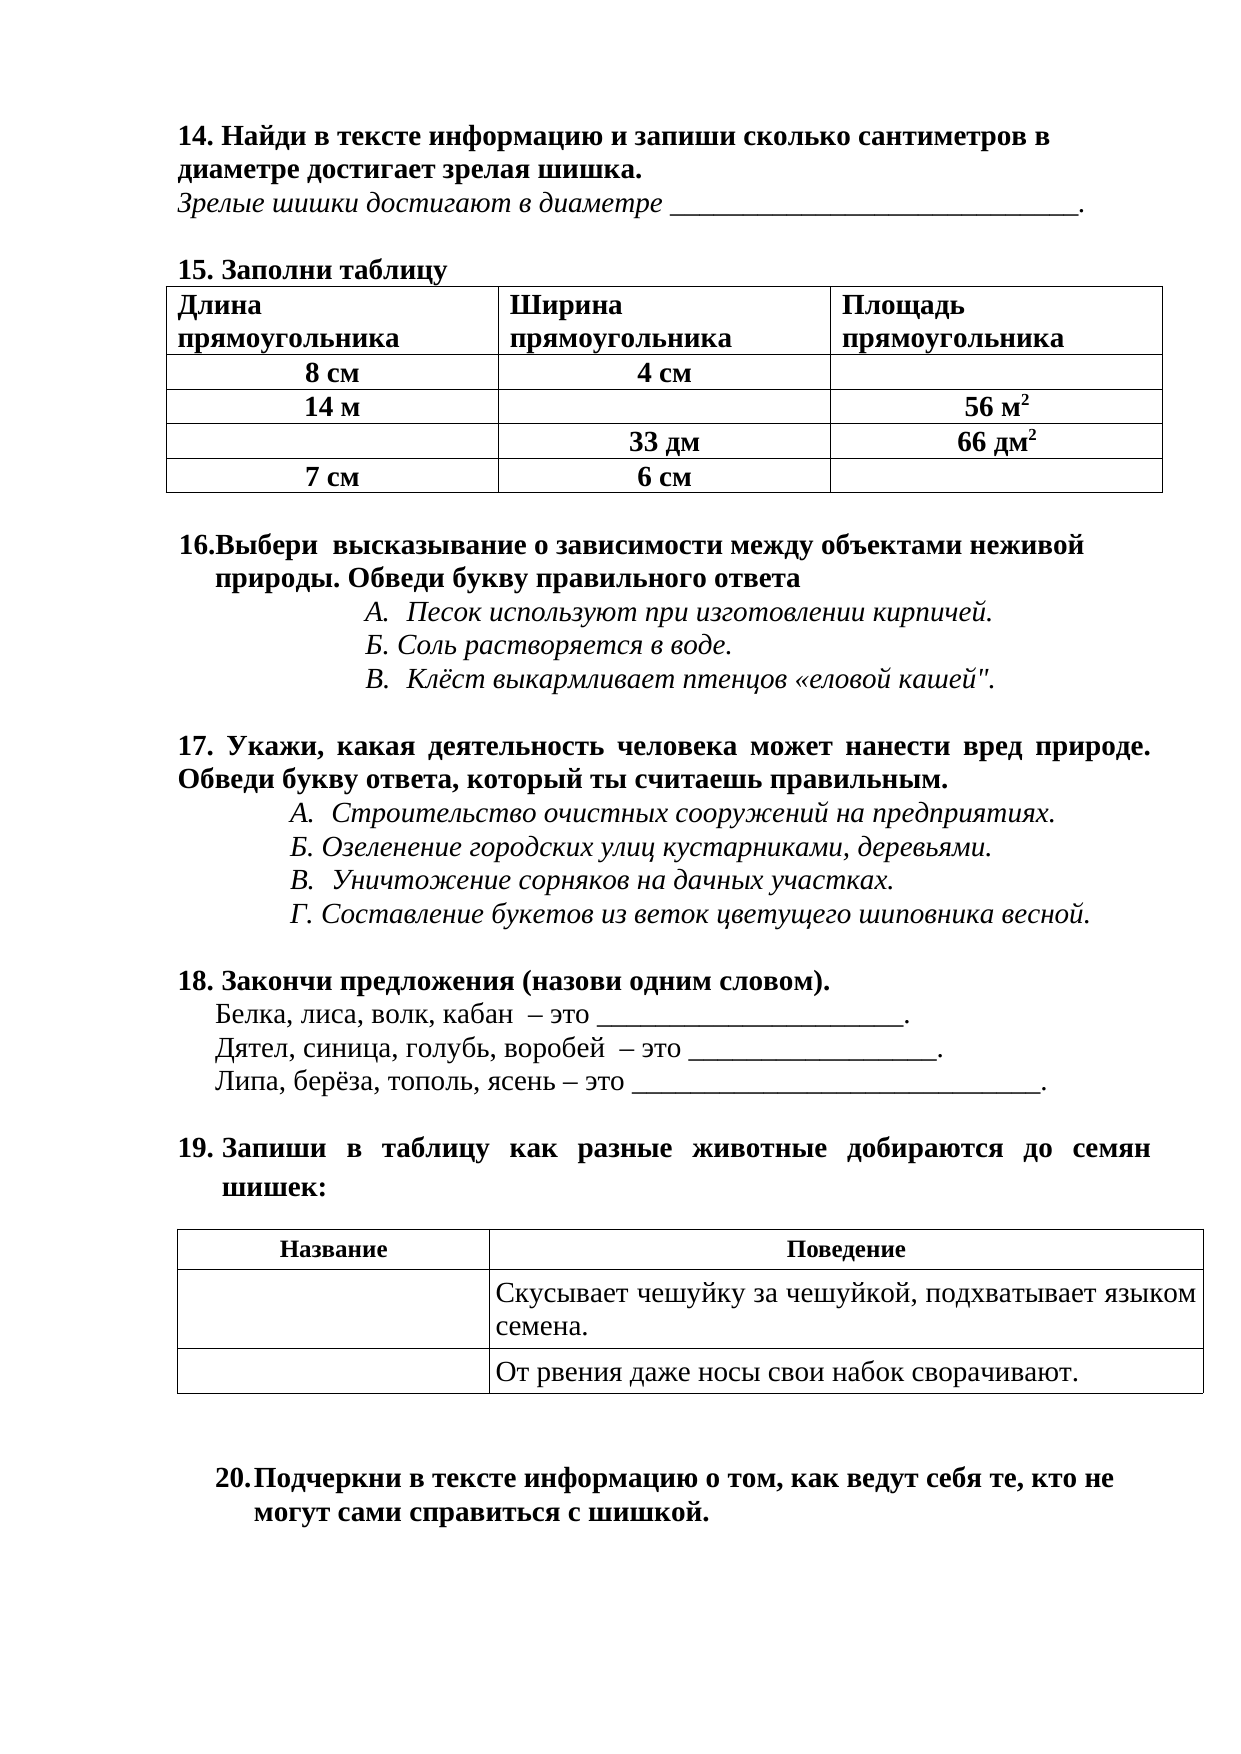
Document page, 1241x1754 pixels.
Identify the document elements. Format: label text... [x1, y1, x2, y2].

text 17. Укажи, какая деятельность человека может нанести вред природе. Обведи букву ответа, который ты считаешь правильным. [177, 728, 1152, 795]
subtitle Песок используют при изготовлении кирпичей. [233, 594, 1152, 627]
table_cell 56 м2 [831, 390, 1162, 423]
text 15. Заполни таблицу [177, 252, 1152, 286]
table_header Площадь прямоугольника [831, 287, 1162, 354]
list Клёст выкармливает птенцов «еловой кашей". [365, 661, 1152, 694]
table_cell 33 дм [499, 424, 830, 458]
table_cell Скусывает чешуйку за чешуйкой, подхватывает языком семена. [490, 1270, 1203, 1348]
table_cell [499, 390, 830, 423]
table_cell [831, 459, 1162, 492]
table_cell [831, 355, 1162, 388]
table_header Длина прямоугольника [167, 287, 498, 354]
text 16.Выбери высказывание о зависимости между объектами неживой [177, 527, 1152, 560]
table_cell [167, 424, 498, 458]
table_header Название [178, 1230, 489, 1269]
table_cell [178, 1349, 489, 1393]
text природы. Обведи букву правильного ответа [177, 560, 1152, 594]
text 18. Закончи предложения (назови одним словом). [177, 963, 1152, 996]
text Белка, лиса, волк, кабан – это _____________________. [215, 996, 1152, 1030]
text Б. Озеленение городских улиц кустарниками, деревьями. [290, 829, 1152, 862]
list Подчеркни в тексте информацию о том, как ведут себя те, кто не могут сами справиться с шишкой. [215, 1460, 1152, 1527]
table_cell 4 см [499, 355, 830, 388]
text Липа, берёза, тополь, ясень – это ____________________________. [215, 1063, 1152, 1097]
list Строительство очистных сооружений на предприятиях. [290, 795, 1152, 829]
text Г. Составление букетов из веток цветущего шиповника весной. [290, 896, 1152, 929]
list Запиши в таблицу как разные животные добираются до семян шишек: [177, 1131, 1152, 1203]
list Уничтожение сорняков на дачных участках. [290, 862, 1152, 896]
table_cell 6 см [499, 459, 830, 492]
table_cell 8 см [167, 355, 498, 388]
table_cell 7 см [167, 459, 498, 492]
table_header Ширина прямоугольника [499, 287, 830, 354]
text Зрелые шишки достигают в диаметре ____________________________. [177, 185, 1152, 219]
text Дятел, синица, голубь, воробей – это _________________. [215, 1030, 1152, 1063]
table_cell От рвения даже носы свои набок сворачивают. [490, 1349, 1203, 1393]
table_cell 14 м [167, 390, 498, 423]
text 14. Найди в тексте информацию и запиши сколько сантиметров в диаметре достигает зрелая шишка. [177, 118, 1152, 185]
table_cell 66 дм2 [831, 424, 1162, 458]
table_cell [178, 1270, 489, 1348]
text Б. Соль растворяется в воде. [365, 627, 1152, 661]
table_header Поведение [490, 1230, 1203, 1269]
